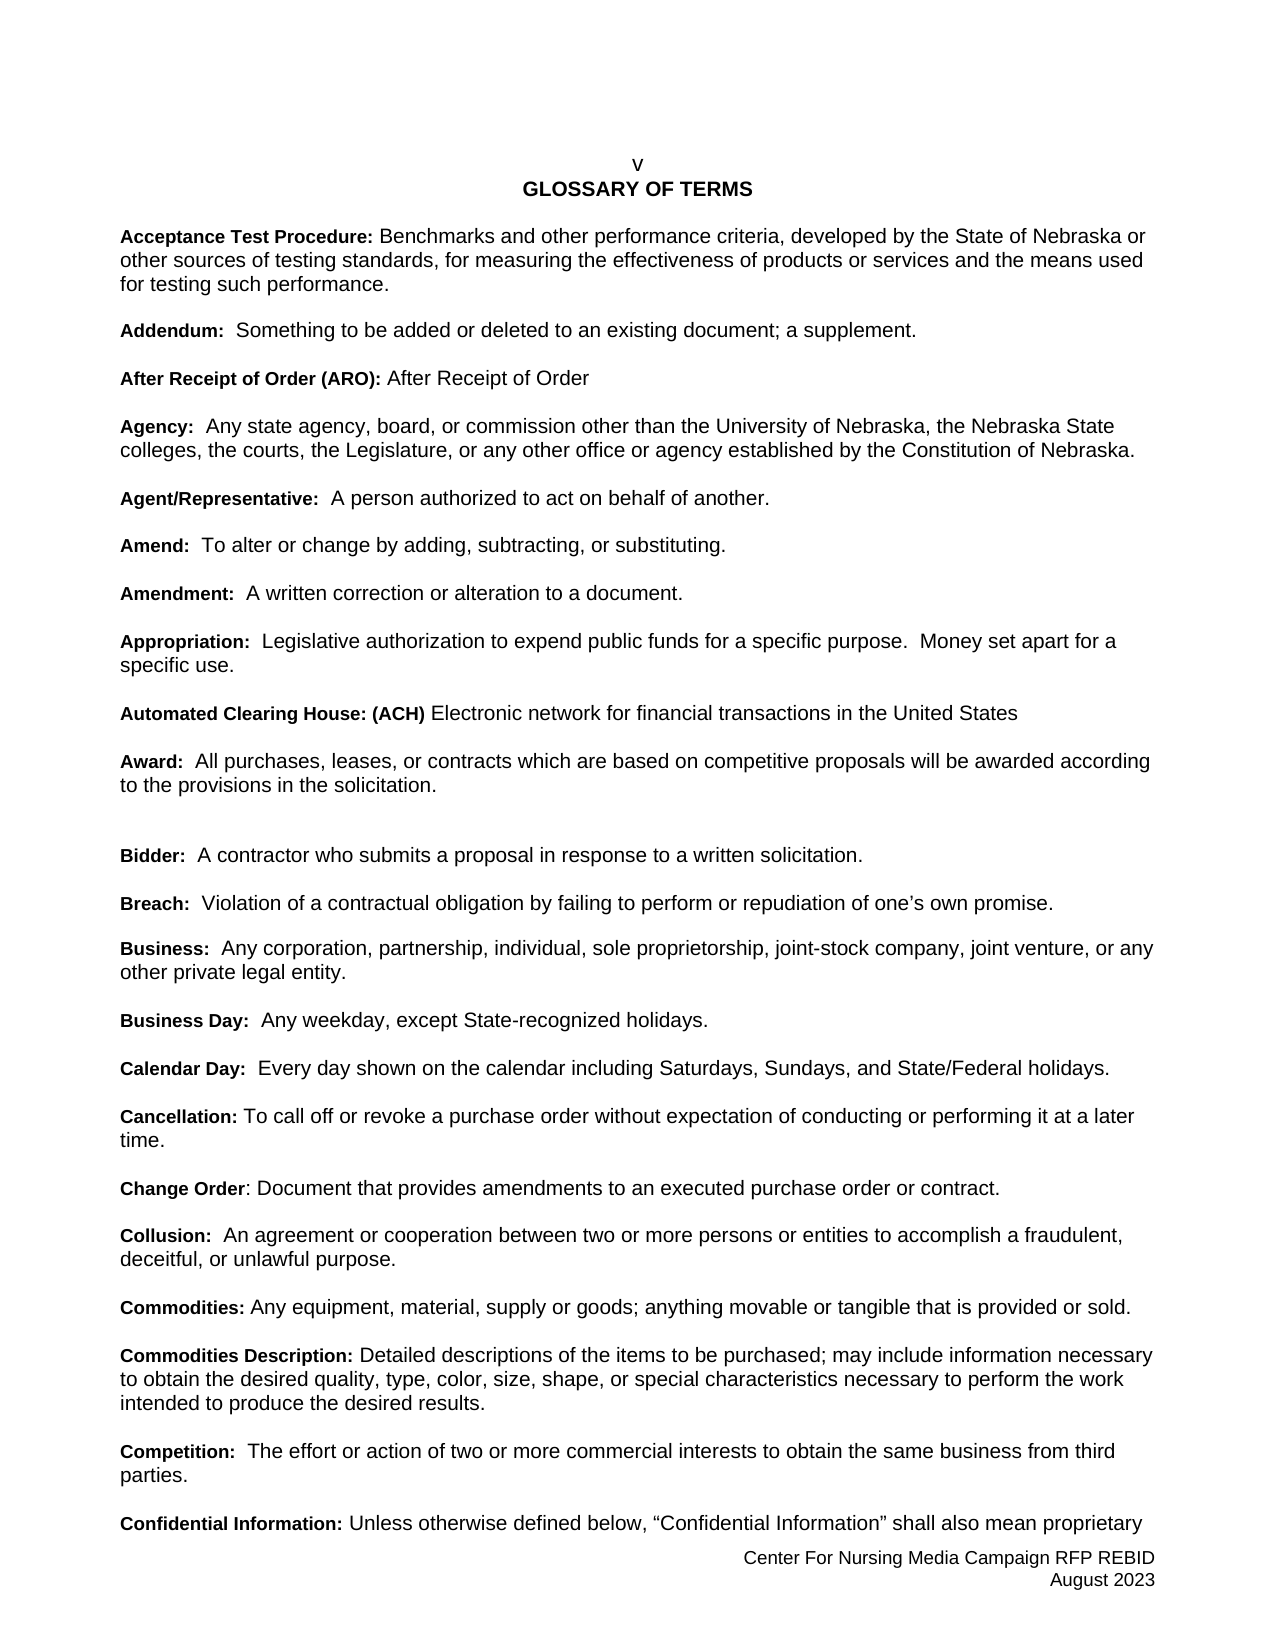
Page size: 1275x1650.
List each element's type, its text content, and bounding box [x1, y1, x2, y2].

text GLOSSARY OF TERMS [120, 150, 1155, 200]
text Commodities Description: Detailed descriptions of the items to be purchased; may include information necessary to obtain the desired quality, type, color, size, shape, or special characteristics necessary to perform the work intended to produce the desired results. [120, 1343, 1155, 1415]
text After Receipt of Order (ARO): After Receipt of Order [120, 366, 1155, 389]
text Agent/Representative: A person authorized to act on behalf of another. [120, 485, 1155, 509]
text Calendar Day: Every day shown on the calendar including Saturdays, Sundays, and State/Federal holidays. [120, 1056, 1155, 1079]
text Business: Any corporation, partnership, individual, sole proprietorship, joint-stock company, joint venture, or any other private legal entity. [120, 936, 1155, 984]
text Commodities: Any equipment, material, supply or goods; anything movable or tangible that is provided or sold. [120, 1295, 1155, 1319]
text Competition: The effort or action of two or more commercial interests to obtain the same business from third parties. [120, 1439, 1155, 1487]
text Agency: Any state agency, board, or commission other than the University of Nebraska, the Nebraska State colleges, the courts, the Legislature, or any other office or agency established by the Constitution of Nebraska. [120, 413, 1155, 461]
text Automated Clearing House: (ACH) Electronic network for financial transactions in the United States [120, 701, 1155, 725]
text Appropriation: Legislative authorization to expend public funds for a specific purpose. Money set apart for a specific use. [120, 629, 1155, 677]
text Award: All purchases, leases, or contracts which are based on competitive proposals will be awarded according to the provisions in the solicitation. [120, 749, 1155, 797]
text Collusion: An agreement or cooperation between two or more persons or entities to accomplish a fraudulent, deceitful, or unlawful purpose. [120, 1223, 1155, 1271]
text Change Order: Document that provides amendments to an executed purchase order or contract. [120, 1175, 1155, 1199]
text Cancellation: To call off or revoke a purchase order without expectation of conducting or performing it at a later time. [120, 1103, 1155, 1151]
text Addendum: Something to be added or deleted to an existing document; a supplement. [120, 318, 1155, 342]
text Amendment: A written correction or alteration to a document. [120, 581, 1155, 605]
text Acceptance Test Procedure: Benchmarks and other performance criteria, developed by the State of Nebraska or other sources of testing standards, for measuring the effectiveness of products or services and the means used for testing such performance. [120, 224, 1155, 296]
text Bidder: A contractor who submits a proposal in response to a written solicitation. [120, 842, 1155, 866]
text Amend: To alter or change by adding, subtracting, or substituting. [120, 533, 1155, 557]
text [120, 1511, 1155, 1535]
text Business Day: Any weekday, except State-recognized holidays. [120, 1008, 1155, 1032]
text Breach: Violation of a contractual obligation by failing to perform or repudiation of one’s own promise. [120, 890, 1155, 914]
